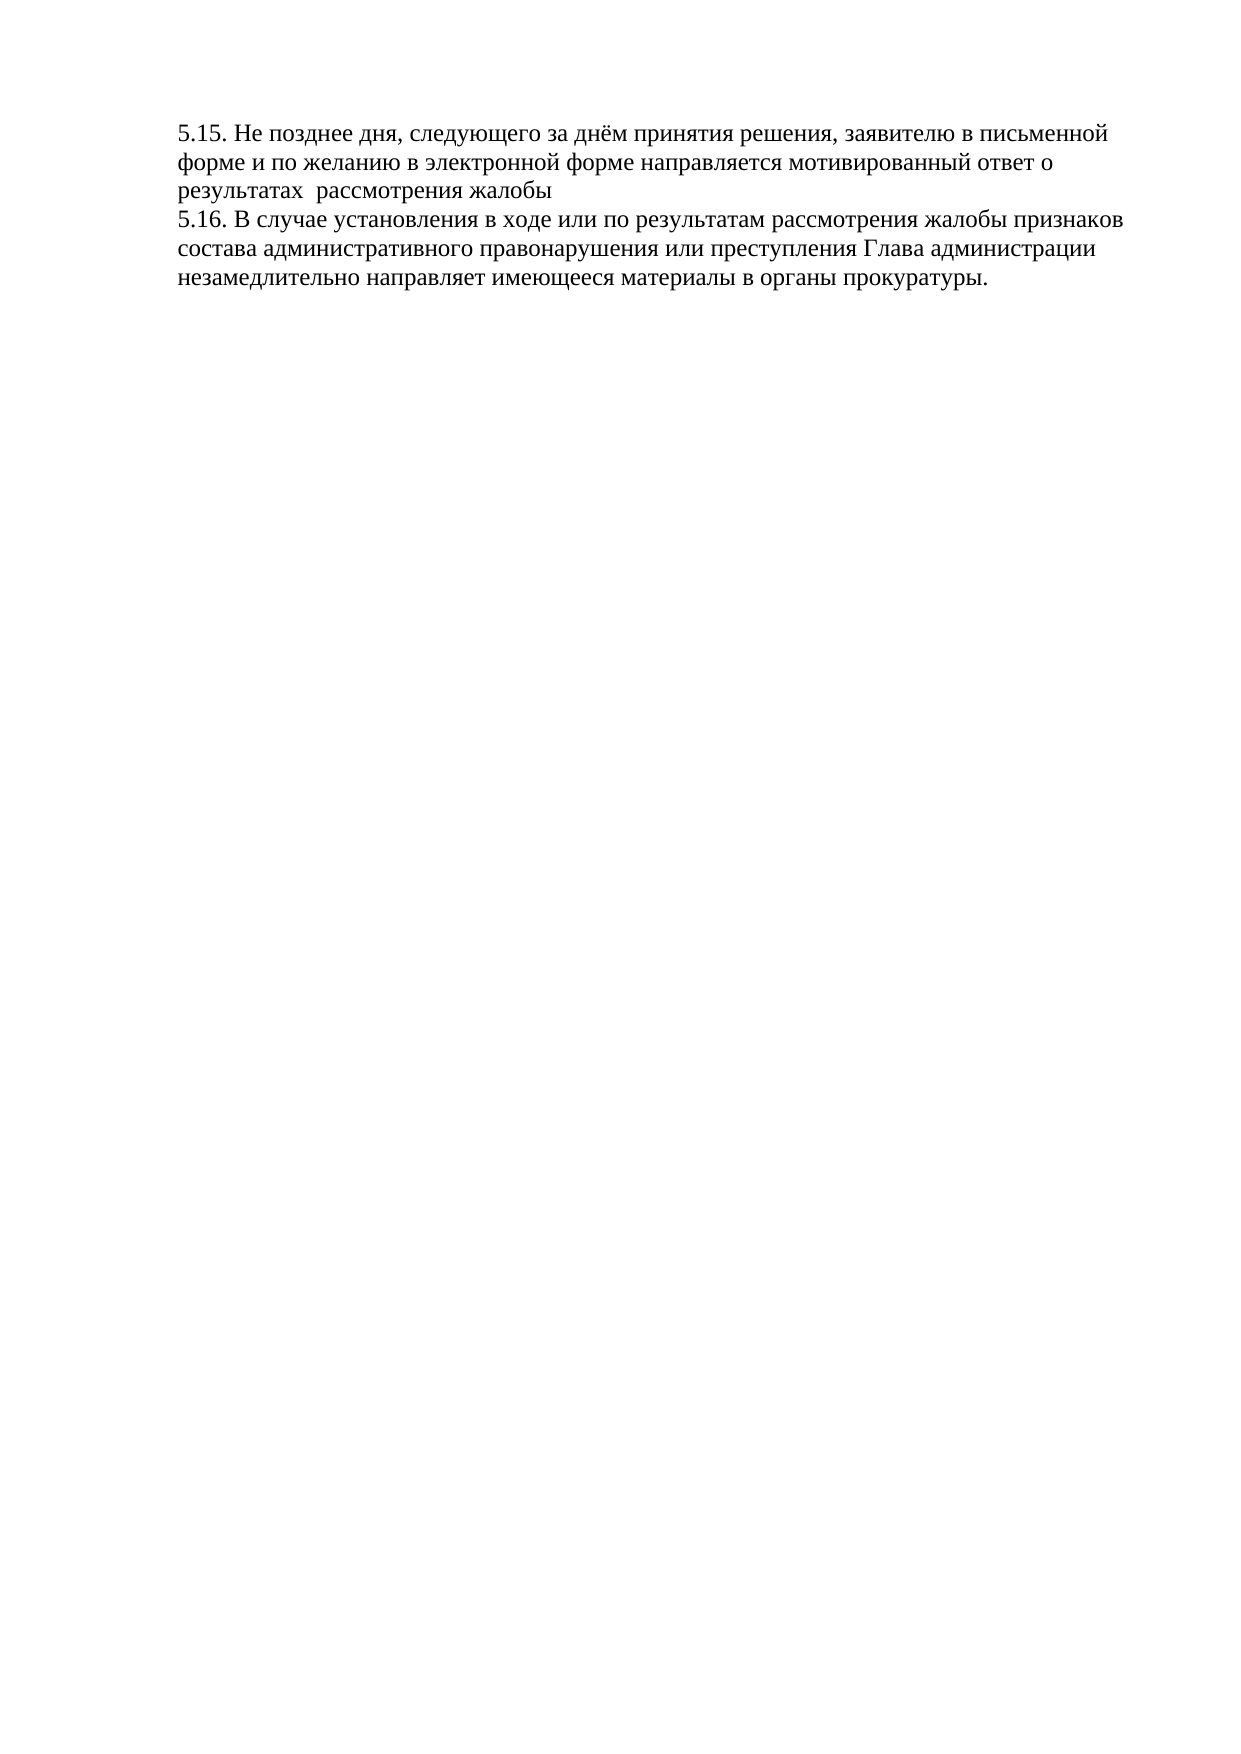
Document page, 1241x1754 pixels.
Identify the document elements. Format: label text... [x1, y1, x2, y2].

text 5.16. В случае установления в ходе или по результатам рассмотрения жалобы признаков состава административного правонарушения или преступления Глава администрации незамедлительно направляет имеющееся материалы в органы прокуратуры. [177, 204, 1152, 291]
text 5.15. Не позднее дня, следующего за днём принятия решения, заявителю в письменной форме и по желанию в электронной форме направляется мотивированный ответ о результатах рассмотрения жалобы [177, 118, 1152, 204]
